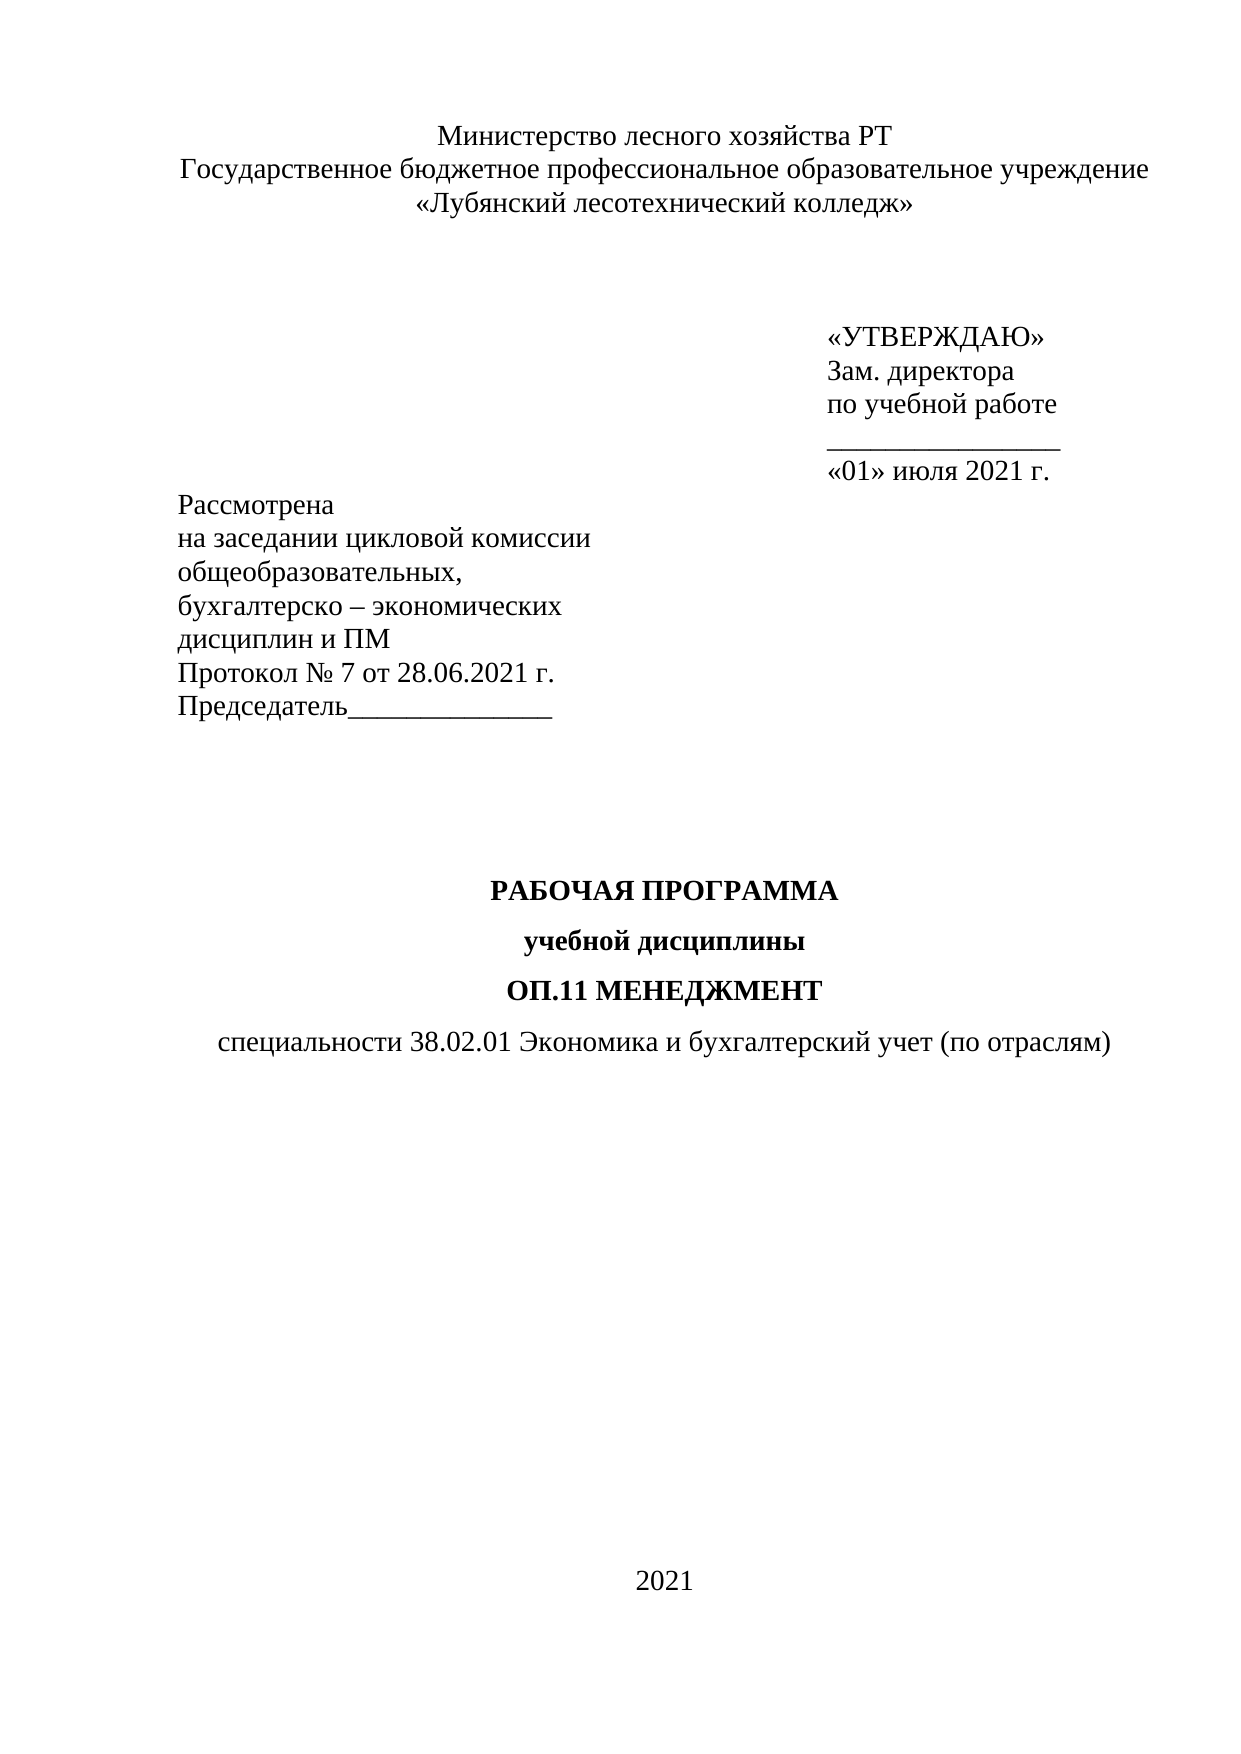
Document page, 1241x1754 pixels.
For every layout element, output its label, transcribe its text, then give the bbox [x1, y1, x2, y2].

text бухгалтерско – экономических [177, 588, 1152, 621]
text Зам. директора [827, 353, 1152, 386]
text учебной дисциплины [177, 923, 1152, 957]
text специальности 38.02.01 Экономика и бухгалтерский учет (по отраслям) [177, 1024, 1152, 1057]
text Министерство лесного хозяйства РТ [177, 118, 1152, 152]
text ОП.11 МЕНЕДЖМЕНТ [177, 973, 1152, 1007]
text Протокол № 7 от 28.06.2021 г. [177, 655, 1152, 688]
text РАБОЧАЯ ПРОГРАММА [177, 873, 1152, 906]
text общеобразовательных, [177, 554, 1152, 588]
text ________________ [827, 420, 1152, 453]
text по учебной работе [827, 386, 1152, 420]
text Государственное бюджетное профессиональное образовательное учреждение «Лубянский лесотехнический колледж» [177, 152, 1152, 219]
text «01» июля 2021 г. [827, 453, 1152, 487]
text 2021 [177, 1563, 1152, 1596]
text дисциплин и ПМ [177, 621, 1152, 655]
text на заседании цикловой комиссии [177, 521, 1152, 554]
text Рассмотрена [177, 487, 1152, 521]
text Председатель______________ [177, 688, 1152, 722]
text «УТВЕРЖДАЮ» [827, 319, 1152, 353]
